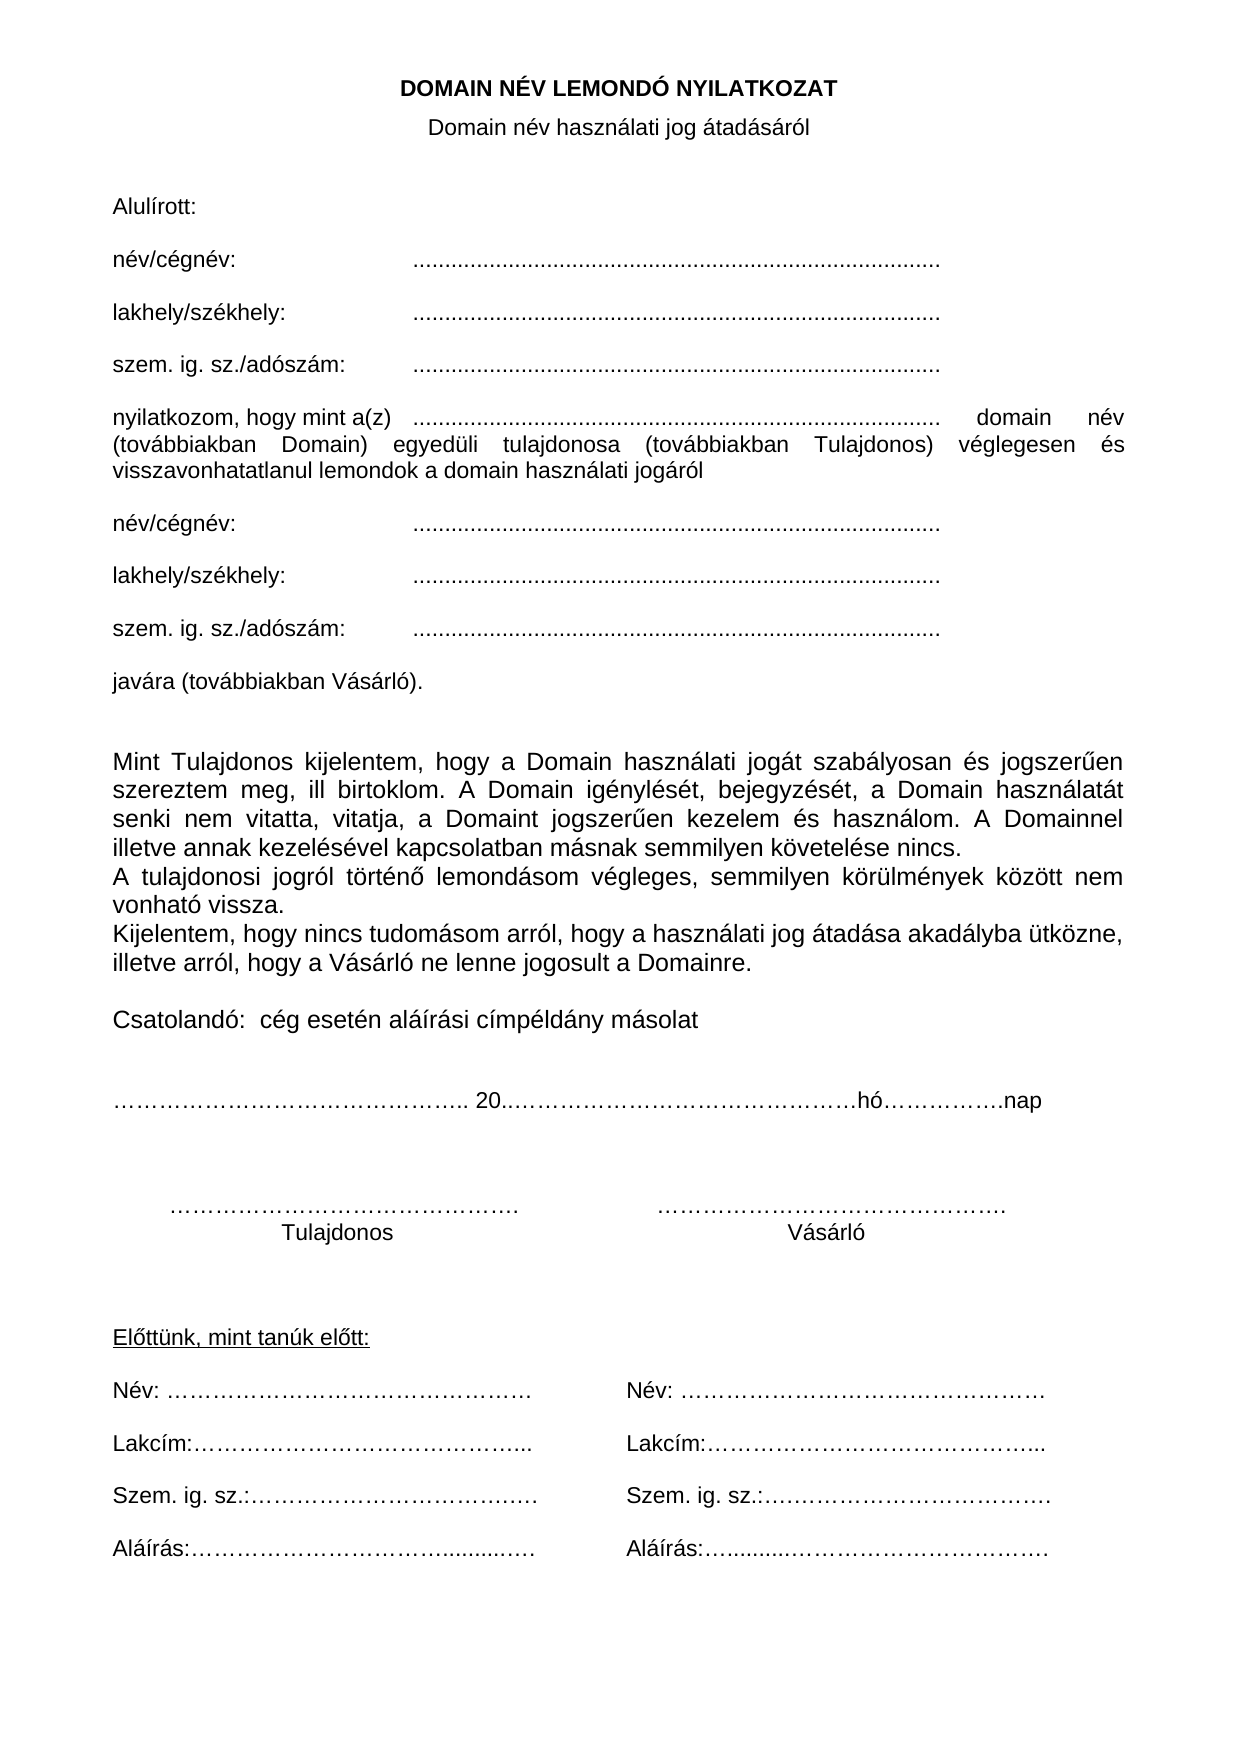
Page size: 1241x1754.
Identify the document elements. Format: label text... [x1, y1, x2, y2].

text Tulajdonos Vásárló [112, 1219, 1125, 1245]
text Domain név használati jog átadásáról [112, 114, 1125, 141]
table_header Előttünk, mint tanúk előtt: Név: ………………………………………… Lakcím:……………………………………... Szem. ig. sz.:…………………………….…. Aláírás:……………………………..........…. [101, 1324, 615, 1614]
text Alulírott: [112, 193, 1125, 220]
text Mint Tulajdonos kijelentem, hogy a Domain használati jogát szabályosan és jogszerűen szereztem meg, ill birtoklom. A Domain igénylését, bejegyzését, a Domain használatát senki nem vitatta, vitatja, a Domaint jogszerűen kezelem és használom. A Domainnel illetve annak kezelésével kapcsolatban másnak semmilyen követelése nincs. [112, 747, 1125, 862]
text ………………………………………. ………………………………………. [112, 1192, 1125, 1219]
text lakhely/székhely: ................................................................................... [112, 562, 1125, 589]
subtitle DOMAIN NÉV LEMONDÓ NYILATKOZAT [112, 75, 1125, 101]
text név/cégnév: ................................................................................... [112, 246, 1125, 272]
text szem. ig. sz./adószám: ................................................................................... [112, 351, 1125, 378]
text Csatolandó: cég esetén aláírási címpéldány másolat [112, 1006, 1125, 1034]
text név/cégnév: ................................................................................... [112, 509, 1125, 536]
table_header Név: ………………………………………… Lakcím:……………………………………... Szem. ig. sz.:….……………………………. Aláírás:…..........……………………………. [615, 1324, 1128, 1614]
text A tulajdonosi jogról történő lemondásom végleges, semmilyen körülmények között nem vonható vissza. [112, 862, 1125, 919]
text ……………………………………….. 20..………………………………………hó…………….nap [112, 1087, 1125, 1113]
text nyilatkozom, hogy mint a(z) ................................................................................... domain név (továbbiakban Domain) egyedüli tulajdonosa (továbbiakban Tulajdonos) véglegesen és visszavonhatatlanul lemondok a domain használati jogáról [112, 404, 1125, 483]
text Kijelentem, hogy nincs tudomásom arról, hogy a használati jog átadása akadályba ütközne, illetve arról, hogy a Vásárló ne lenne jogosult a Domainre. [112, 919, 1125, 977]
text javára (továbbiakban Vásárló). [112, 668, 1125, 694]
text szem. ig. sz./adószám: ................................................................................... [112, 615, 1125, 641]
text lakhely/székhely: ................................................................................... [112, 299, 1125, 325]
